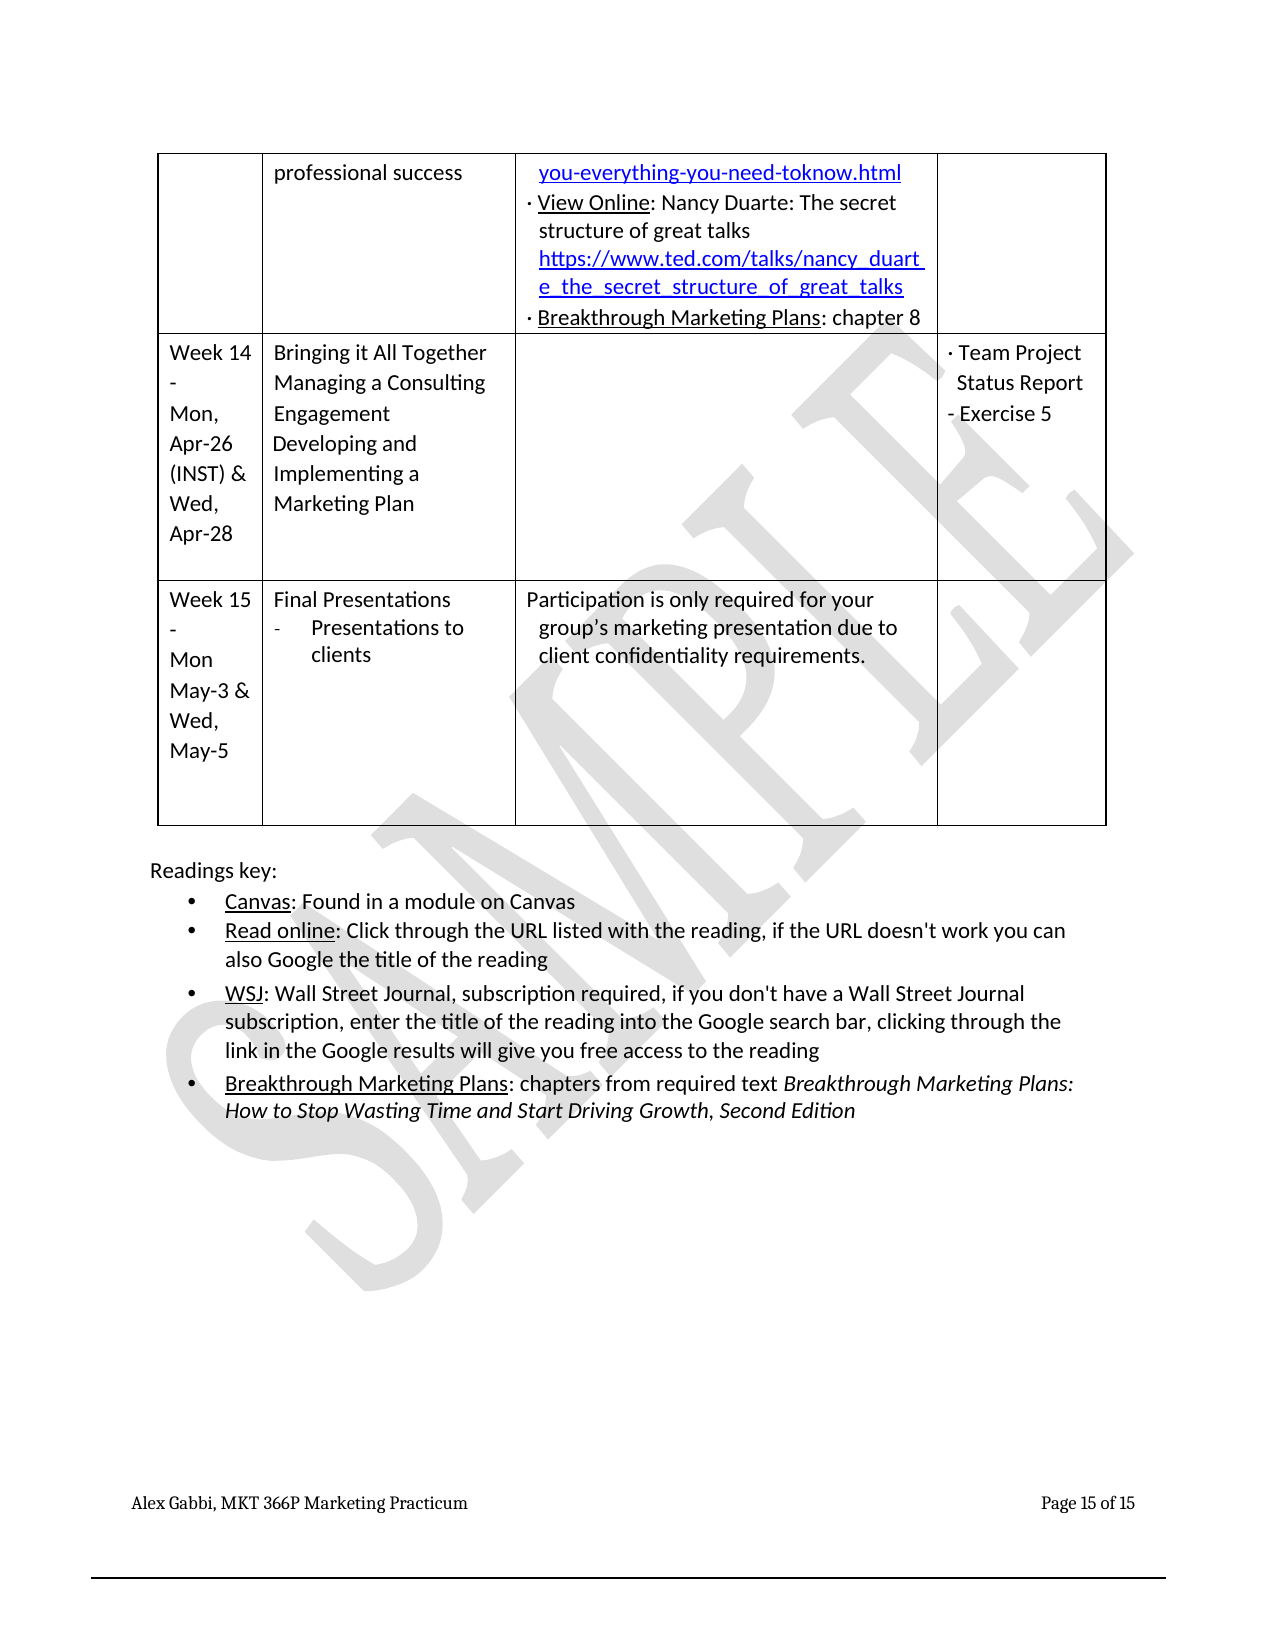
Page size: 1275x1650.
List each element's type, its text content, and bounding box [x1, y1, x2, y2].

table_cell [516, 154, 937, 333]
list WSJ: Wall Street Journal, subscription required, if you don't have a Wall Street Journal subscription, enter the title of the reading into the Google search bar, clicking through the link in the Google results will give you free access to the reading [187, 978, 1082, 1064]
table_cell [263, 154, 515, 333]
list Read online: Click through the URL listed with the reading, if the URL doesn't work you can also Google the title of the reading [187, 916, 1082, 973]
text Readings key: [150, 857, 1125, 885]
table_cell Bringing it All Together Managing a Consulting Engagement Developing and Implementing a Marketing Plan [263, 334, 515, 580]
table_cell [159, 154, 262, 333]
table_cell Week 15 - Mon May-3 & Wed, May-5 [159, 581, 262, 825]
list Breakthrough Marketing Plans: chapters from required text Breakthrough Marketing Plans: How to Stop Wasting Time and Start Driving Growth, Second Edition [187, 1069, 1082, 1124]
table_cell Week 14 - Mon, Apr-26 (INST) & Wed, Apr-28 [159, 334, 262, 580]
table_cell Participation is only required for your group’s marketing presentation due to client confidentiality requirements. [516, 581, 937, 825]
table_cell Final Presentations Presentations to clients [263, 581, 515, 825]
table_cell [938, 154, 1105, 333]
table_cell · Team Project Status Report - Exercise 5 [938, 334, 1105, 580]
table_cell [938, 581, 1105, 825]
list Canvas: Found in a module on Canvas [187, 887, 1082, 915]
table_cell [516, 334, 937, 580]
